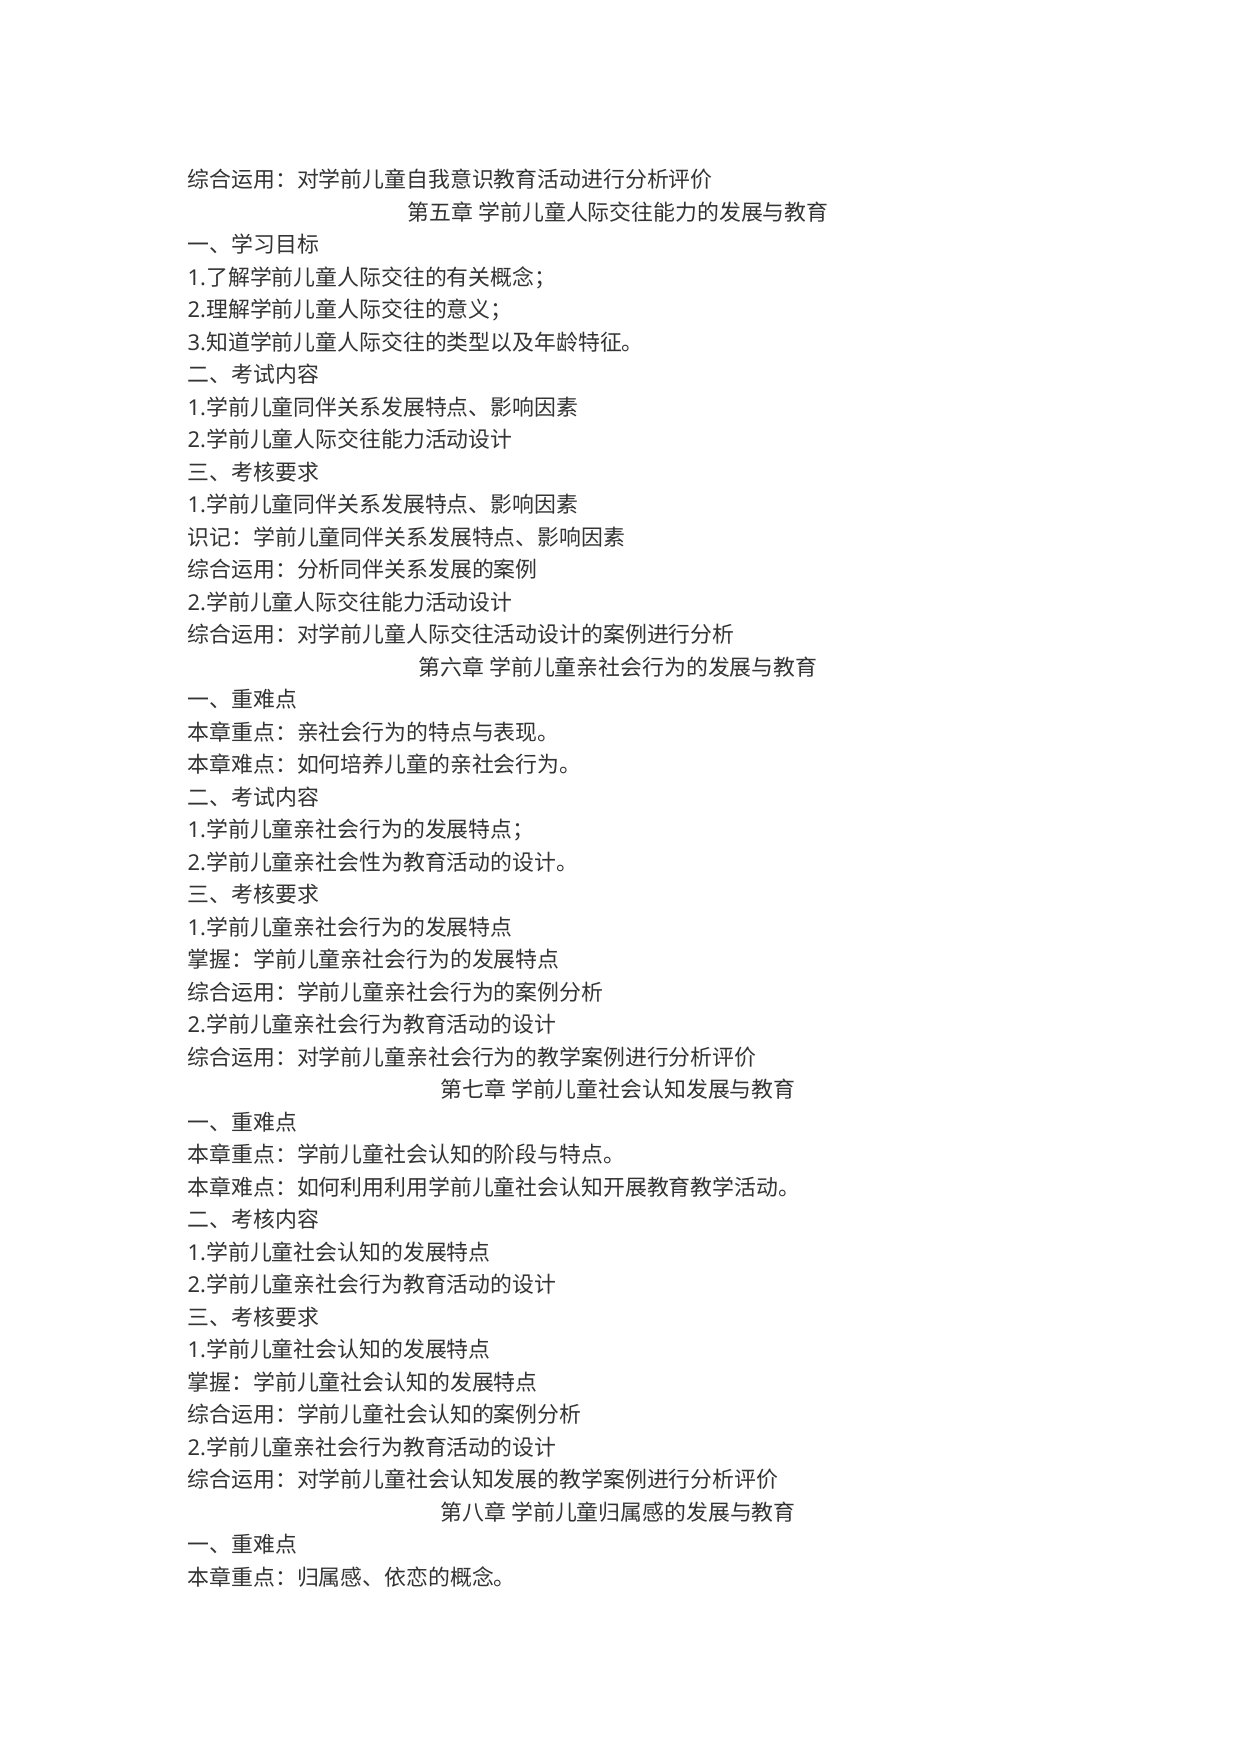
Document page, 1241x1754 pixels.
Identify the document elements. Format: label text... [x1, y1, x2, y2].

list 二、考试内容 [187, 357, 1048, 389]
list 2.学前儿童亲社会行为教育活动的设计 [187, 1429, 1048, 1462]
list 第七章 学前儿童社会认知发展与教育 [187, 1072, 1048, 1104]
list 二、考核内容 [187, 1202, 1048, 1234]
text 综合运用：对学前儿童自我意识教育活动进行分析评价 [187, 162, 1048, 194]
list 本章难点：如何培养儿童的亲社会行为。 [187, 747, 1048, 779]
list 本章重点：亲社会行为的特点与表现。 [187, 714, 1048, 747]
list 2.学前儿童亲社会行为教育活动的设计 [187, 1007, 1048, 1039]
list 综合运用：学前儿童社会认知的案例分析 [187, 1397, 1048, 1429]
list 3.知道学前儿童人际交往的类型以及年龄特征。 [187, 324, 1048, 357]
list 本章重点：归属感、依恋的概念。 [187, 1559, 1048, 1592]
list 本章重点：学前儿童社会认知的阶段与特点。 [187, 1137, 1048, 1169]
list 本章难点：如何利用利用学前儿童社会认知开展教育教学活动。 [187, 1169, 1048, 1202]
list 综合运用：对学前儿童亲社会行为的教学案例进行分析评价 [187, 1039, 1048, 1072]
list 一、重难点 [187, 1104, 1048, 1137]
list 2.学前儿童人际交往能力活动设计 [187, 584, 1048, 617]
list 1.学前儿童同伴关系发展特点、影响因素 [187, 487, 1048, 519]
list 综合运用：对学前儿童社会认知发展的教学案例进行分析评价 [187, 1462, 1048, 1494]
list 第六章 学前儿童亲社会行为的发展与教育 [187, 649, 1048, 682]
list 三、考核要求 [187, 454, 1048, 487]
list 识记：学前儿童同伴关系发展特点、影响因素 [187, 519, 1048, 552]
list 三、考核要求 [187, 877, 1048, 909]
list 2.学前儿童亲社会行为教育活动的设计 [187, 1267, 1048, 1299]
list 1.了解学前儿童人际交往的有关概念； [187, 259, 1048, 292]
list 综合运用：学前儿童亲社会行为的案例分析 [187, 974, 1048, 1007]
list 综合运用：对学前儿童人际交往活动设计的案例进行分析 [187, 617, 1048, 649]
list 1.学前儿童同伴关系发展特点、影响因素 [187, 389, 1048, 422]
list 1.学前儿童社会认知的发展特点 [187, 1332, 1048, 1364]
list 二、考试内容 [187, 779, 1048, 812]
list 掌握：学前儿童社会认知的发展特点 [187, 1364, 1048, 1397]
list 掌握：学前儿童亲社会行为的发展特点 [187, 942, 1048, 974]
list 学前儿童归属感的发展与教育 [187, 1494, 1048, 1527]
list 2.理解学前儿童人际交往的意义； [187, 292, 1048, 324]
list 重难点 [187, 1527, 1048, 1559]
list 一、学习目标 [187, 227, 1048, 259]
list 三、考核要求 [187, 1299, 1048, 1332]
list 一、重难点 [187, 682, 1048, 714]
list 综合运用：分析同伴关系发展的案例 [187, 552, 1048, 584]
list 2.学前儿童亲社会性为教育活动的设计。 [187, 844, 1048, 877]
list 1.学前儿童亲社会行为的发展特点； [187, 812, 1048, 844]
list 1.学前儿童社会认知的发展特点 [187, 1234, 1048, 1267]
list 1.学前儿童亲社会行为的发展特点 [187, 909, 1048, 942]
list 学前儿童人际交往能力的发展与教育 [187, 194, 1048, 227]
list 2.学前儿童人际交往能力活动设计 [187, 422, 1048, 454]
